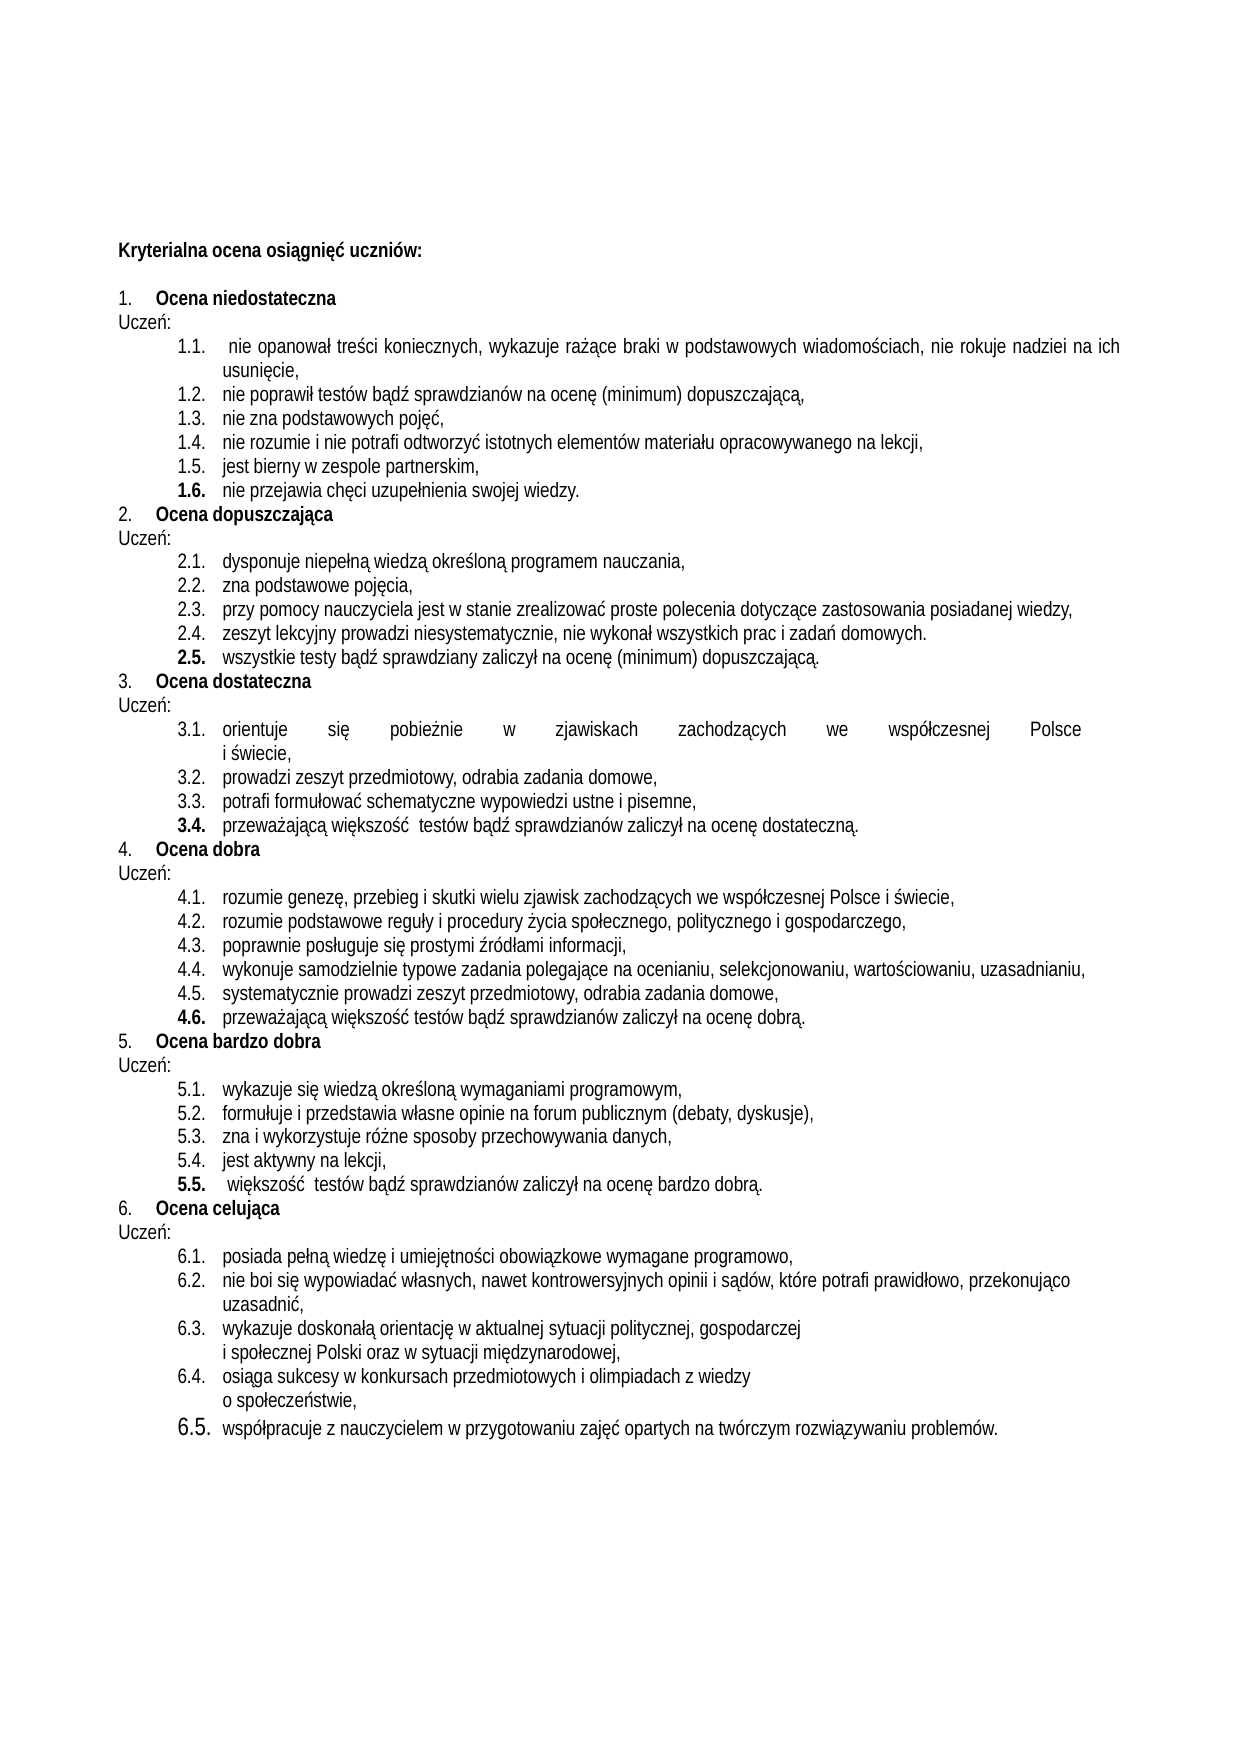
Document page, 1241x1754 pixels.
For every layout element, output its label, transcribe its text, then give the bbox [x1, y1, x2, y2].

list wykonuje samodzielnie typowe zadania polegające na ocenianiu, selekcjonowaniu, wartościowaniu, uzasadnianiu, [177, 957, 1122, 981]
list zna i wykorzystuje różne sposoby przechowywania danych, [177, 1124, 1122, 1148]
text Uczeń: [118, 693, 1122, 717]
list wszystkie testy bądź sprawdziany zaliczył na ocenę (minimum) dopuszczającą. [177, 645, 1122, 669]
list poprawnie posługuje się prostymi źródłami informacji, [177, 933, 1122, 957]
list prowadzi zeszyt przedmiotowy, odrabia zadania domowe, [177, 765, 1122, 789]
list nie opanował treści koniecznych, wykazuje rażące braki w podstawowych wiadomościach, nie rokuje nadziei na ich usunięcie, [177, 334, 1122, 382]
list nie zna podstawowych pojęć, [177, 406, 1122, 429]
text Uczeń: [118, 1220, 1122, 1244]
list jest bierny w zespole partnerskim, [177, 453, 1122, 477]
list osiąga sukcesy w konkursach przedmiotowych i olimpiadach z wiedzy o społeczeństwie, [177, 1364, 1122, 1412]
list współpracuje z nauczycielem w przygotowaniu zajęć opartych na twórczym rozwiązywaniu problemów. [177, 1412, 1122, 1441]
list nie rozumie i nie potrafi odtworzyć istotnych elementów materiału opracowywanego na lekcji, [177, 429, 1122, 453]
list nie boi się wypowiadać własnych, nawet kontrowersyjnych opinii i sądów, które potrafi prawidłowo, przekonująco uzasadnić, [177, 1268, 1122, 1316]
list formułuje i przedstawia własne opinie na forum publicznym (debaty, dyskusje), [177, 1100, 1122, 1124]
list potrafi formułować schematyczne wypowiedzi ustne i pisemne, [177, 789, 1122, 813]
list przeważającą większość testów bądź sprawdzianów zaliczył na ocenę dobrą. [177, 1004, 1122, 1028]
list rozumie genezę, przebieg i skutki wielu zjawisk zachodzących we współczesnej Polsce i świecie, [177, 885, 1122, 909]
text Kryterialna ocena osiągnięć uczniów: [118, 238, 1122, 262]
list Ocena niedostateczna [118, 286, 1122, 310]
list orientuje się pobieżnie w zjawiskach zachodzących we współczesnej Polsce i świecie, [177, 717, 1122, 765]
list systematycznie prowadzi zeszyt przedmiotowy, odrabia zadania domowe, [177, 981, 1122, 1004]
text Uczeń: [118, 861, 1122, 885]
list nie poprawił testów bądź sprawdzianów na ocenę (minimum) dopuszczającą, [177, 382, 1122, 406]
text Uczeń: [118, 1052, 1122, 1076]
list wykazuje doskonałą orientację w aktualnej sytuacji politycznej, gospodarczej i społecznej Polski oraz w sytuacji międzynarodowej, [177, 1316, 1122, 1364]
list Ocena dostateczna [118, 669, 1122, 693]
list przy pomocy nauczyciela jest w stanie zrealizować proste polecenia dotyczące zastosowania posiadanej wiedzy, [177, 597, 1122, 621]
list Ocena dopuszczająca [118, 501, 1122, 525]
text Uczeń: [118, 310, 1122, 334]
list zna podstawowe pojęcia, [177, 573, 1122, 597]
list przeważającą większość testów bądź sprawdzianów zaliczył na ocenę dostateczną. [177, 813, 1122, 837]
list rozumie podstawowe reguły i procedury życia społecznego, politycznego i gospodarczego, [177, 909, 1122, 933]
list wykazuje się wiedzą określoną wymaganiami programowym, [177, 1076, 1122, 1100]
list Ocena celująca [118, 1196, 1122, 1220]
list Ocena dobra [118, 837, 1122, 861]
list Ocena bardzo dobra [118, 1028, 1122, 1052]
text Uczeń: [118, 525, 1122, 549]
list posiada pełną wiedzę i umiejętności obowiązkowe wymagane programowo, [177, 1244, 1122, 1268]
list jest aktywny na lekcji, [177, 1148, 1122, 1172]
list zeszyt lekcyjny prowadzi niesystematycznie, nie wykonał wszystkich prac i zadań domowych. [177, 621, 1122, 645]
list większość testów bądź sprawdzianów zaliczył na ocenę bardzo dobrą. [177, 1172, 1122, 1196]
list nie przejawia chęci uzupełnienia swojej wiedzy. [177, 477, 1122, 501]
list dysponuje niepełną wiedzą określoną programem nauczania, [177, 549, 1122, 573]
